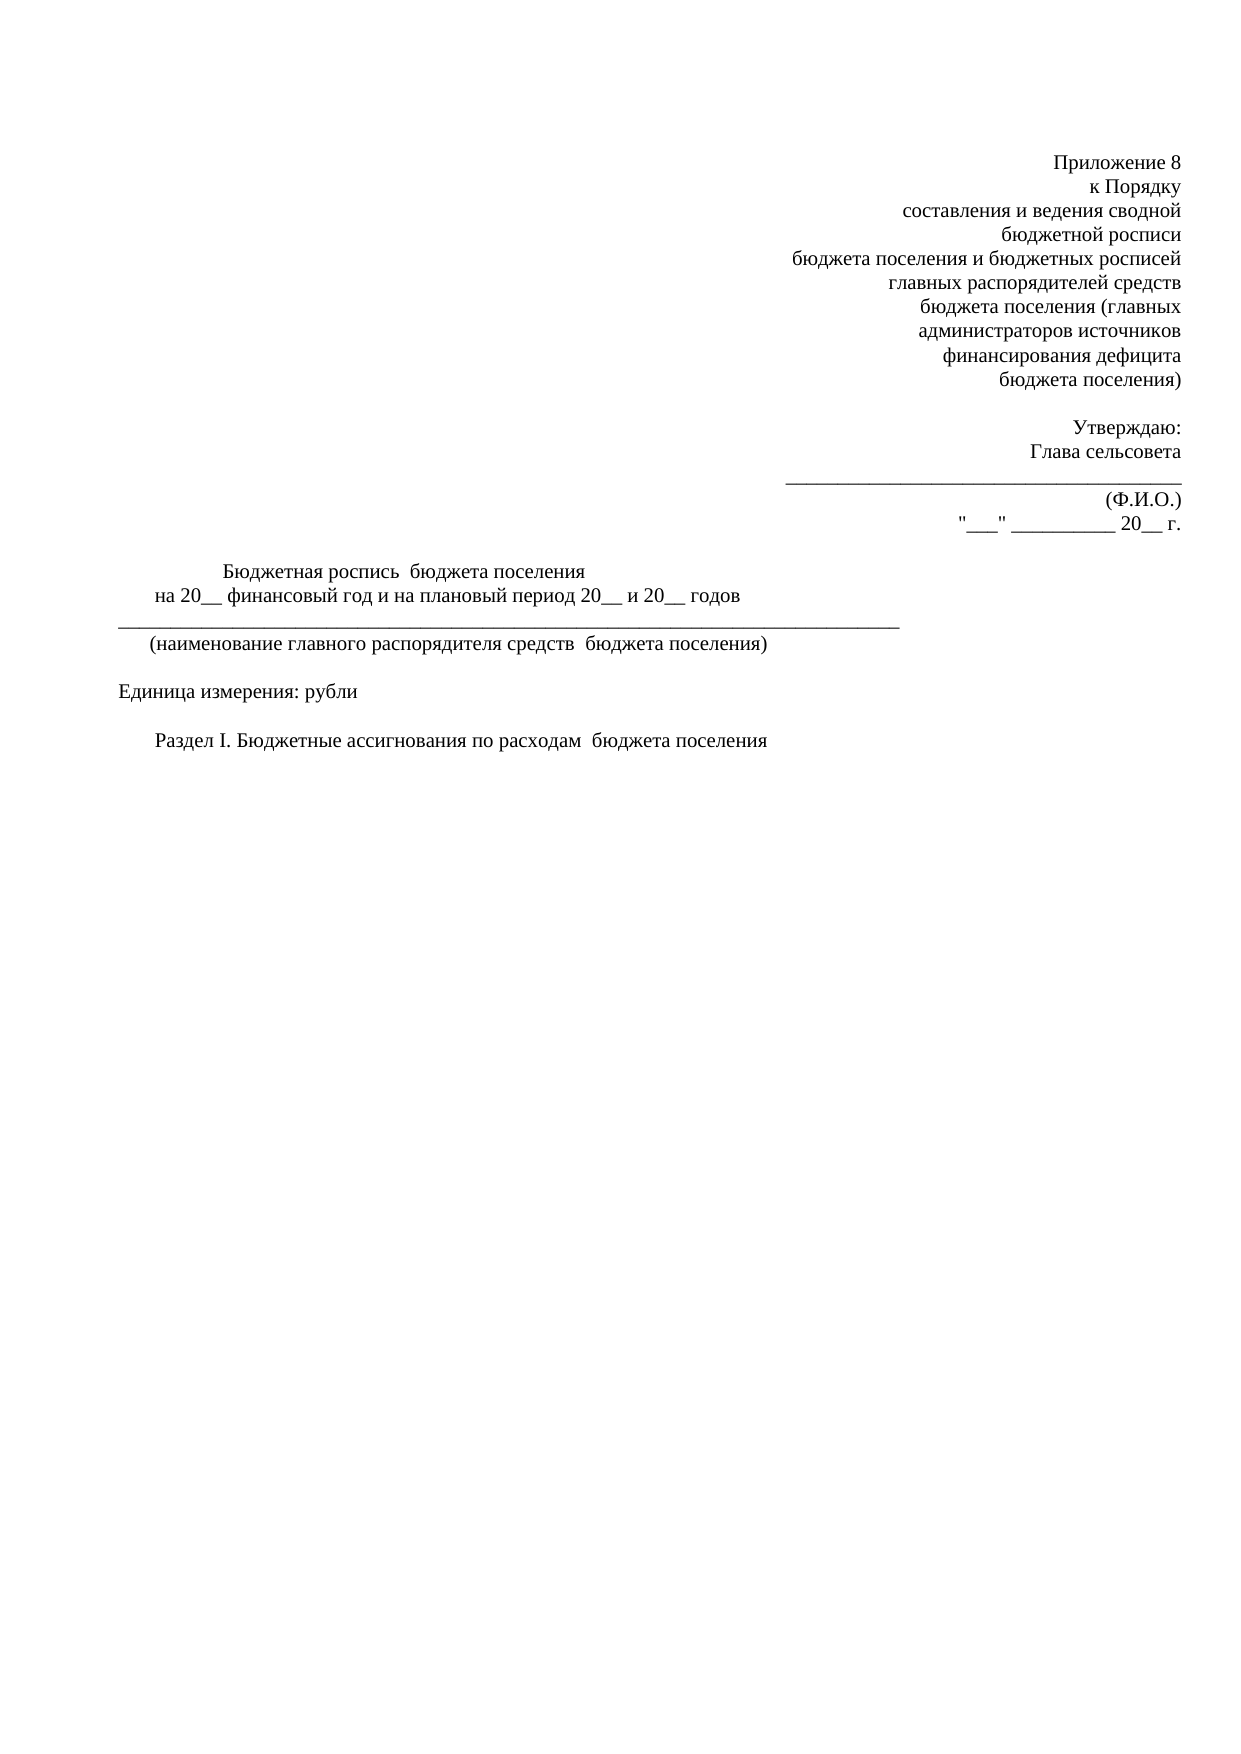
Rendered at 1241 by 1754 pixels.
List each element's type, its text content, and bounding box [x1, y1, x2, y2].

text на 20__ финансовый год и на плановый период 20__ и 20__ годов [118, 583, 1181, 607]
text ___________________________________________________________________________ [118, 607, 1181, 631]
text составления и ведения сводной [118, 198, 1181, 222]
text Раздел I. Бюджетные ассигнования по расходам бюджета поселения [118, 727, 1181, 752]
text (Ф.И.О.) [118, 487, 1181, 511]
text ______________________________________ [118, 463, 1181, 487]
text бюджетной росписи [118, 222, 1181, 246]
text финансирования дефицита [118, 342, 1181, 367]
text Приложение 8 [118, 150, 1181, 174]
text Единица измерения: рубли [118, 679, 1181, 703]
text к Порядку [118, 174, 1181, 198]
text главных распорядителей средств [118, 270, 1181, 294]
text Бюджетная роспись бюджета поселения [118, 559, 1181, 583]
text бюджета поселения и бюджетных росписей [118, 246, 1181, 270]
text администраторов источников [118, 318, 1181, 342]
text бюджета поселения) [118, 367, 1181, 391]
text Глава сельсовета [118, 439, 1181, 463]
text бюджета поселения (главных [118, 294, 1181, 318]
text Утверждаю: [118, 415, 1181, 439]
text "___" __________ 20__ г. [118, 511, 1181, 535]
text (наименование главного распорядителя средств бюджета поселения) [118, 631, 1181, 655]
